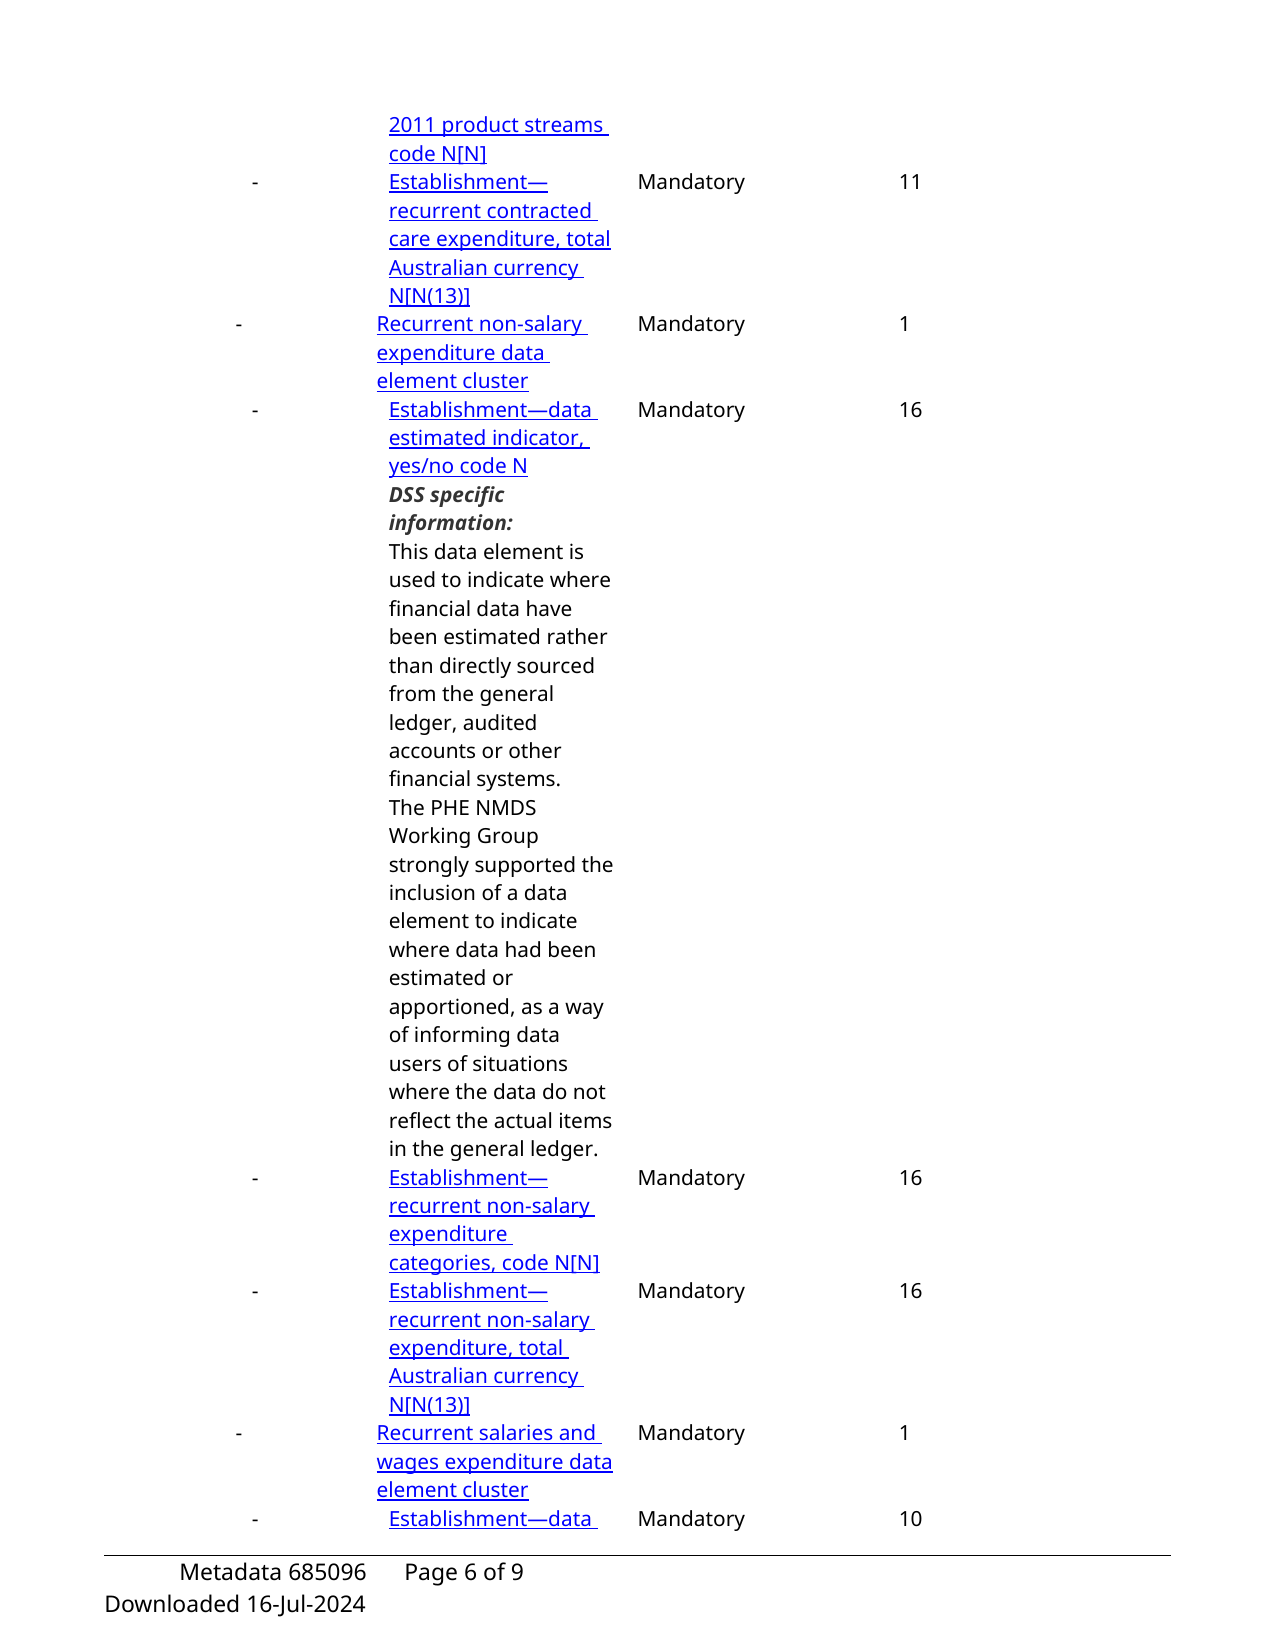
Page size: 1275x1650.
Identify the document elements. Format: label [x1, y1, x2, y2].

table_cell [93, 110, 1159, 1532]
